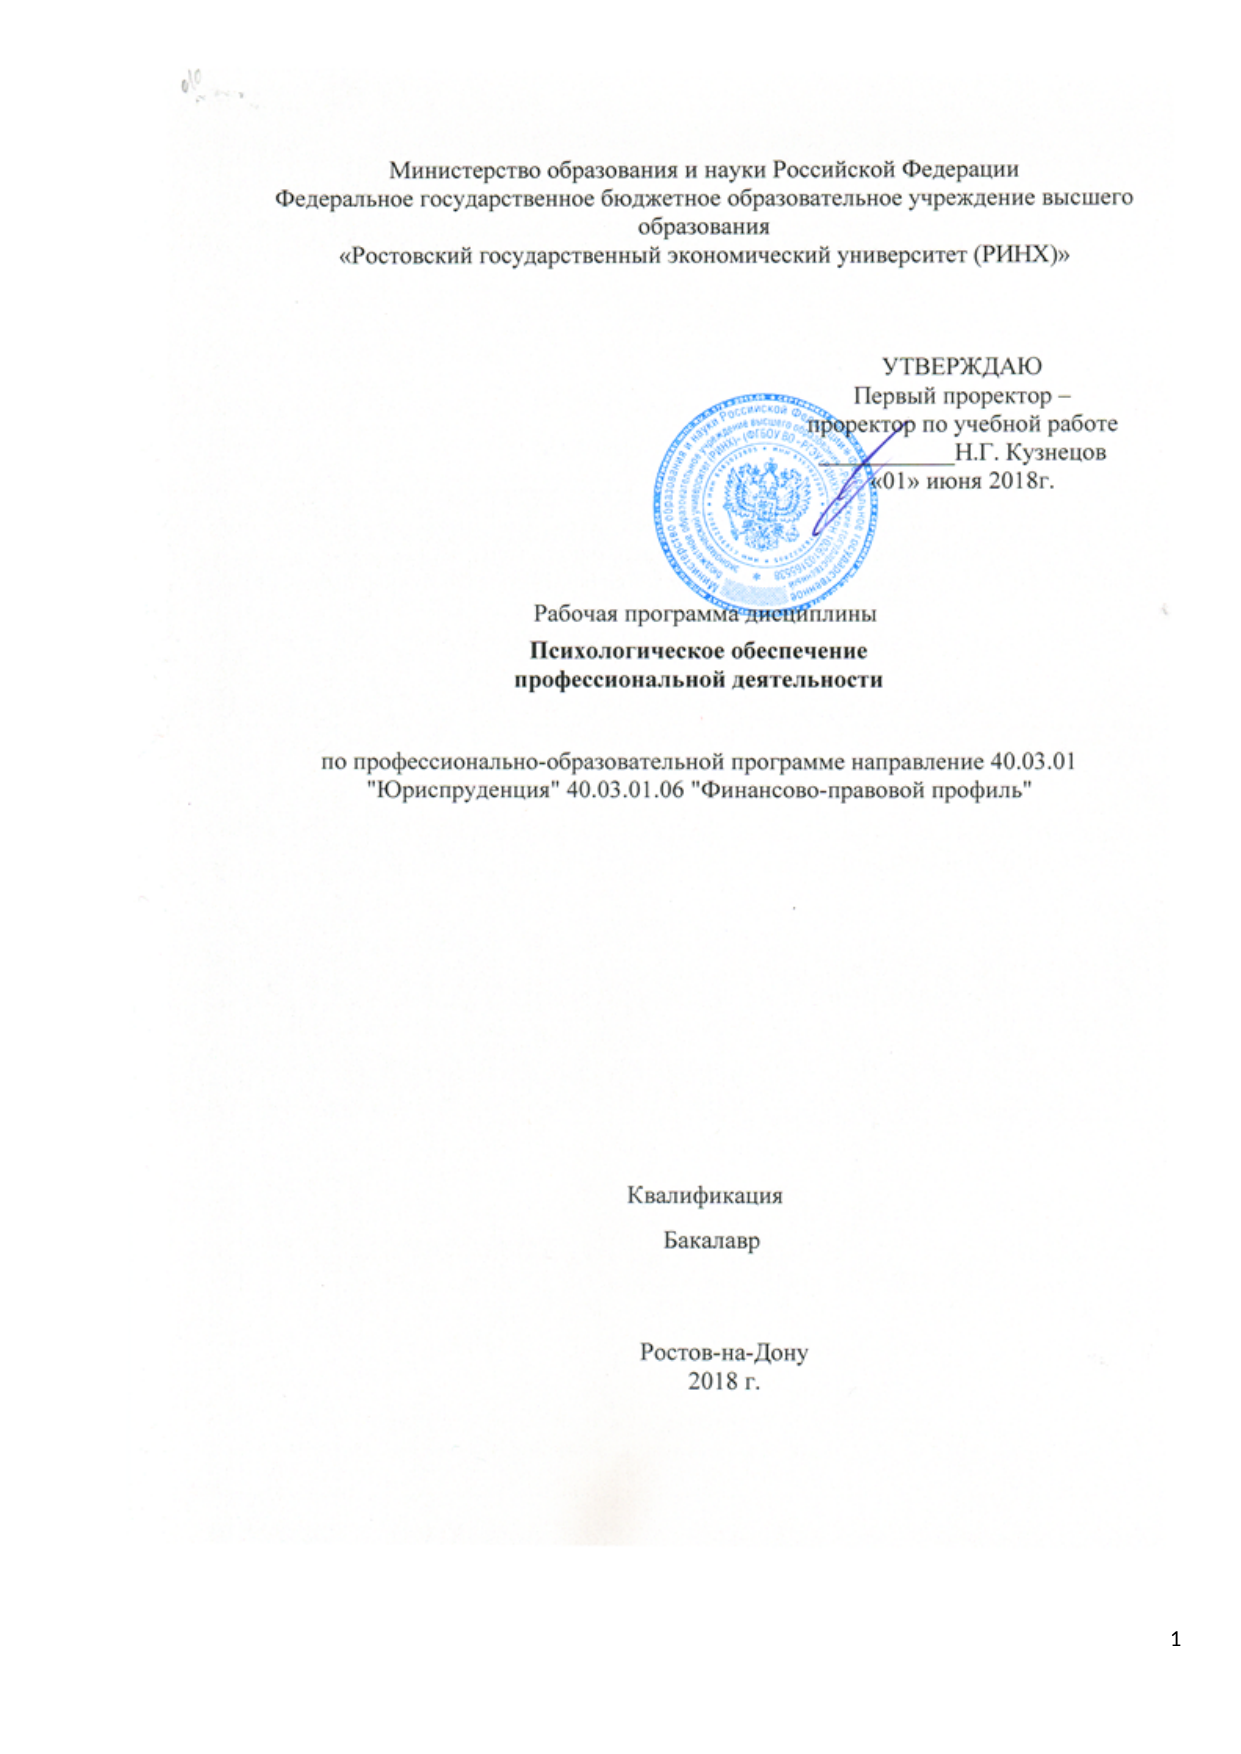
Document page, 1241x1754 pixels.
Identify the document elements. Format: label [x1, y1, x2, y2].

picture [118, 59, 1184, 1559]
